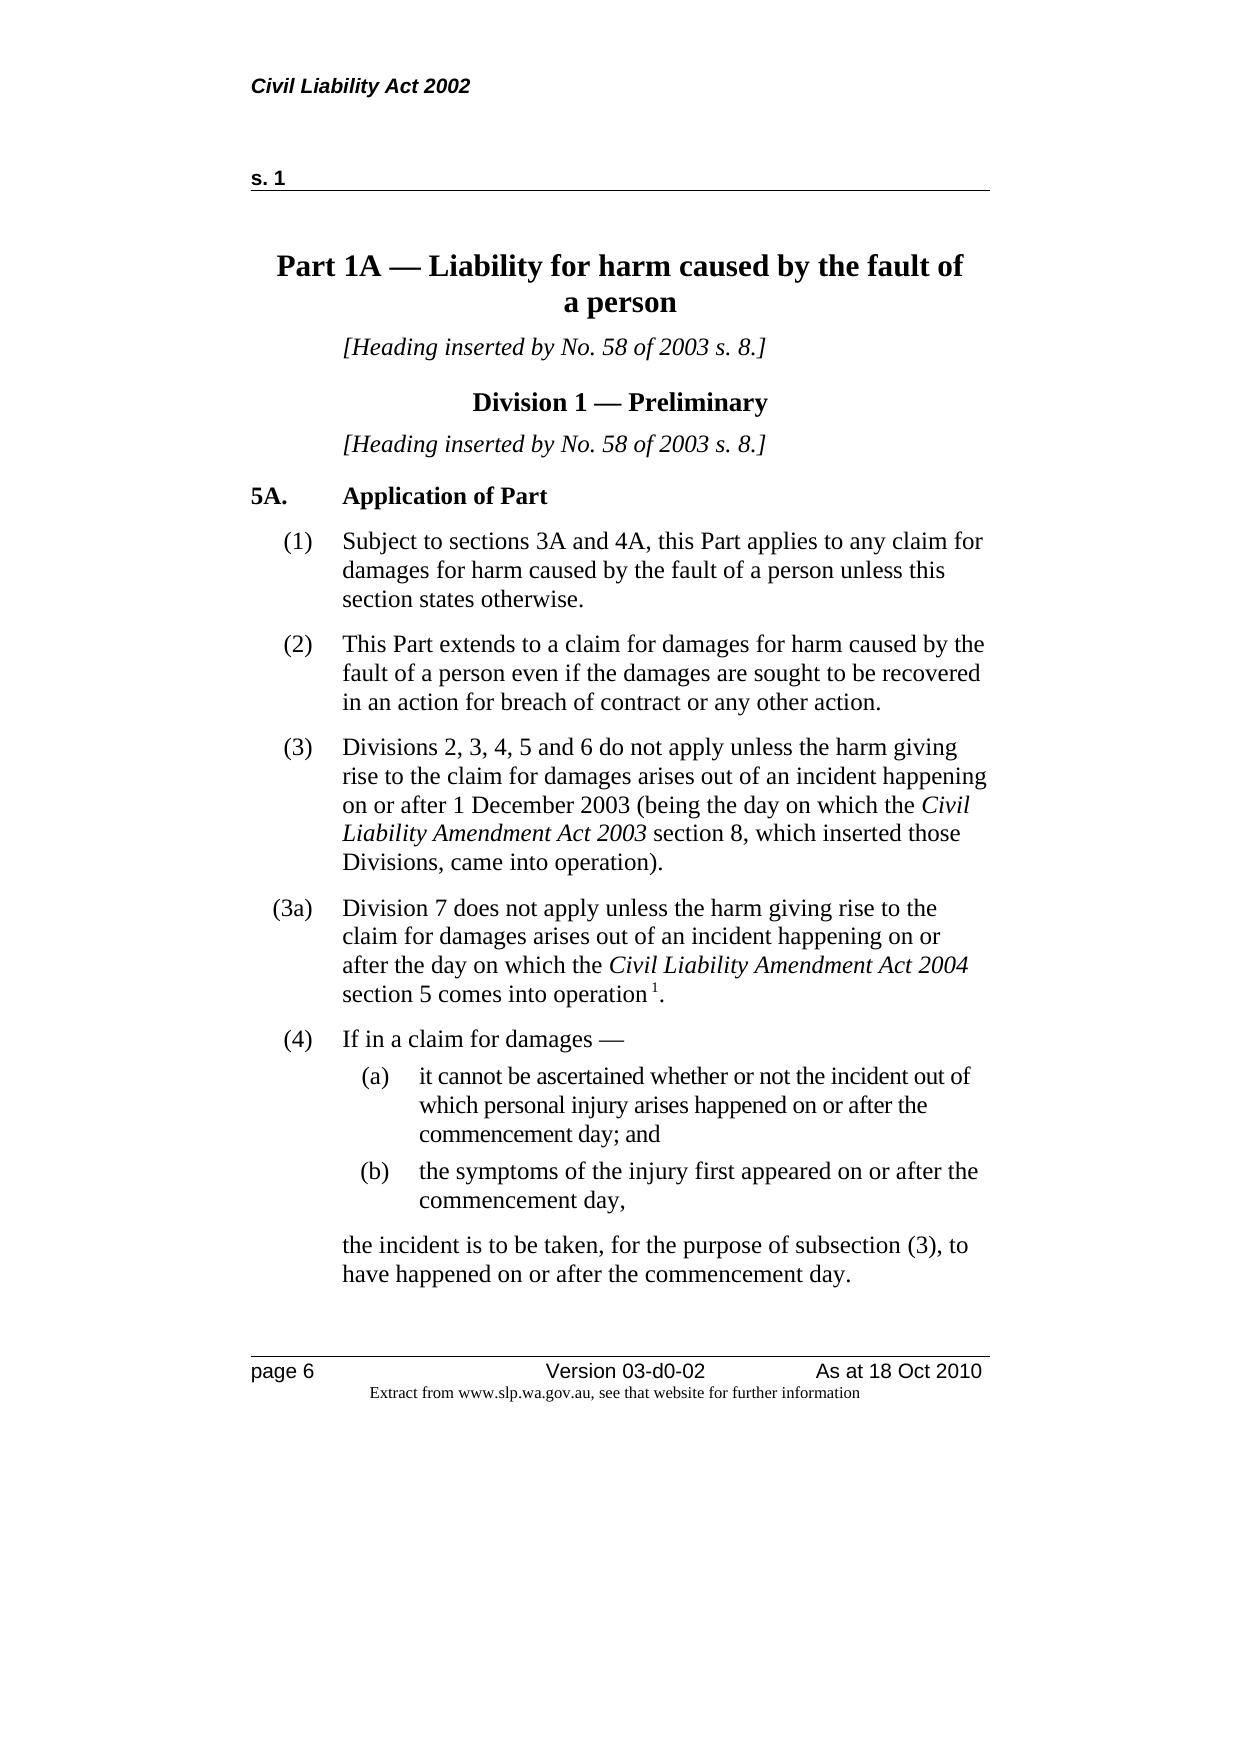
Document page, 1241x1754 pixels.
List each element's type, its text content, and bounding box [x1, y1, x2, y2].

subtitle Part 1A — Liability for harm caused by the fault of a person [251, 247, 990, 319]
text (2) This Part extends to a claim for damages for harm caused by the fault of a person even if the damages are sought to be recovered in an action for breach of contract or any other action. [251, 629, 990, 716]
text the incident is to be taken, for the purpose of subsection (3), to have happened on or after the commencement day. [251, 1230, 990, 1288]
subtitle [Heading inserted by No. 58 of 2003 s. 8.] [251, 429, 990, 458]
text (a) it cannot be ascertained whether or not the incident out of which personal injury arises happened on or after the commencement day; and [251, 1061, 990, 1148]
text (3) Divisions 2, 3, 4, 5 and 6 do not apply unless the harm giving rise to the claim for damages arises out of an incident happening on or after 1 December 2003 (being the day on which the Civil Liability Amendment Act 2003 section 8, which inserted those Divisions, came into operation). [251, 732, 990, 876]
text (3a) Division 7 does not apply unless the harm giving rise to the claim for damages arises out of an incident happening on or after the day on which the Civil Liability Amendment Act 2004 section 5 comes into operation 1. [251, 893, 990, 1008]
text (b) the symptoms of the injury first appeared on or after the commencement day, [251, 1156, 990, 1213]
text (1) Subject to sections 3A and 4A, this Part applies to any claim for damages for harm caused by the fault of a person unless this section states otherwise. [251, 526, 990, 613]
subtitle Division 1 — Preliminary [251, 386, 990, 417]
text (4) If in a claim for damages — [251, 1024, 990, 1053]
subtitle 5A. Application of Part [251, 481, 990, 510]
subtitle [Heading inserted by No. 58 of 2003 s. 8.] [251, 332, 990, 361]
